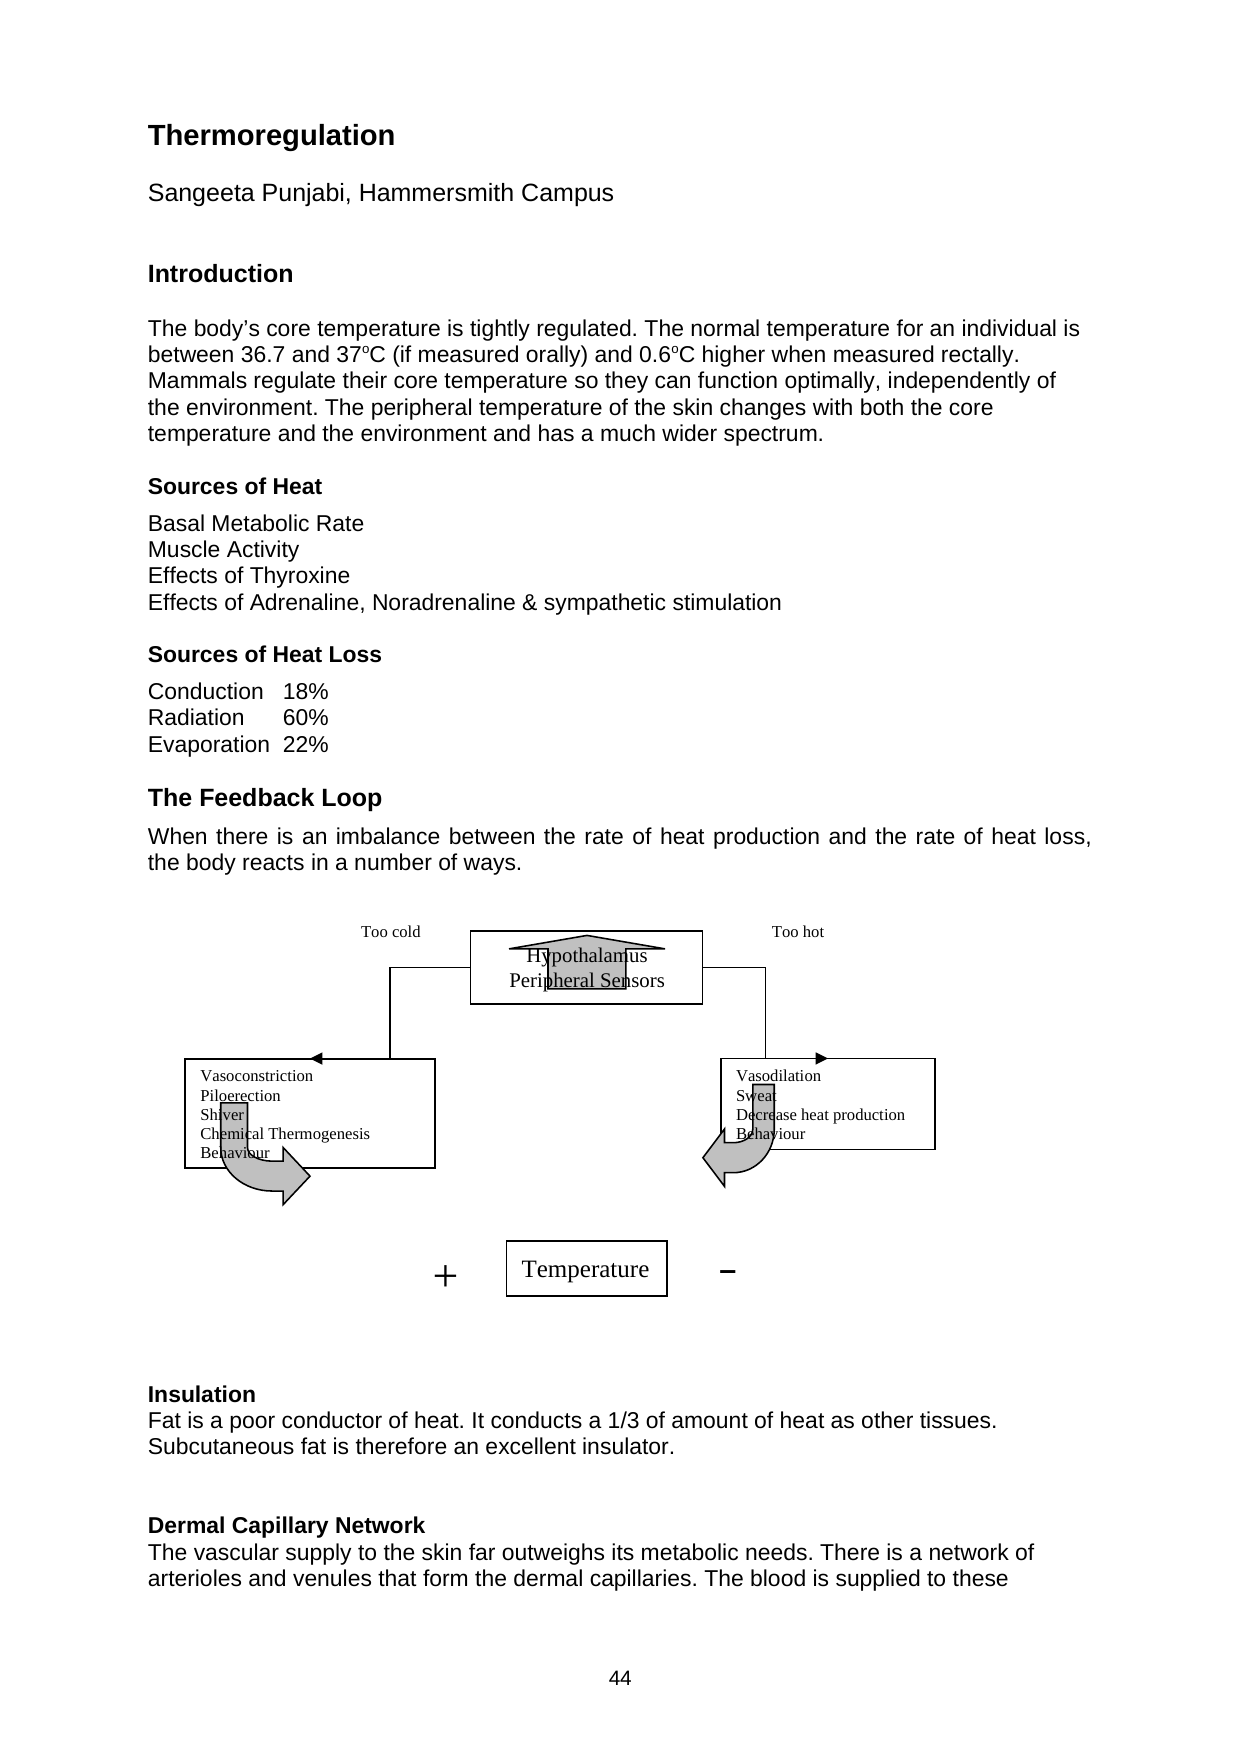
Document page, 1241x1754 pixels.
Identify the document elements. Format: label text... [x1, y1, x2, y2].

text Basal Metabolic Rate [148, 509, 1092, 536]
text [148, 1539, 1092, 1591]
text Dermal Capillary Network [148, 1512, 1092, 1539]
text Introduction [148, 259, 1092, 288]
text When there is an imbalance between the rate of heat production and the rate of heat loss, the body reacts in a number of ways. [148, 823, 1092, 875]
text The body’s core temperature is tightly regulated. The normal temperature for an individual is between 36.7 and 37oC (if measured orally) and 0.6oC higher when measured rectally. Mammals regulate their core temperature so they can function optimally, independently of the environment. The peripheral temperature of the skin changes with both the core temperature and the environment and has a much wider spectrum. [148, 314, 1092, 446]
text Radiation 60% [148, 704, 1092, 731]
text Effects of Adrenaline, Noradrenaline & sympathetic stimulation [148, 588, 1092, 615]
text The Feedback Loop [148, 783, 1092, 812]
text Thermoregulation [148, 118, 1092, 152]
text Conduction 18% [148, 678, 1092, 704]
text Sources of Heat Loss [148, 641, 1092, 668]
text Sangeeta Punjabi, Hammersmith Campus [148, 178, 1092, 207]
text Sources of Heat [148, 473, 1092, 499]
text Muscle Activity [148, 536, 1092, 562]
text Evaporation 22% [148, 731, 1092, 757]
text Fat is a poor conductor of heat. It conducts a 1/3 of amount of heat as other tissues. Subcutaneous fat is therefore an excellent insulator. [148, 1407, 1092, 1459]
text Insulation [148, 1381, 1092, 1407]
text Effects of Thyroxine [148, 562, 1092, 588]
